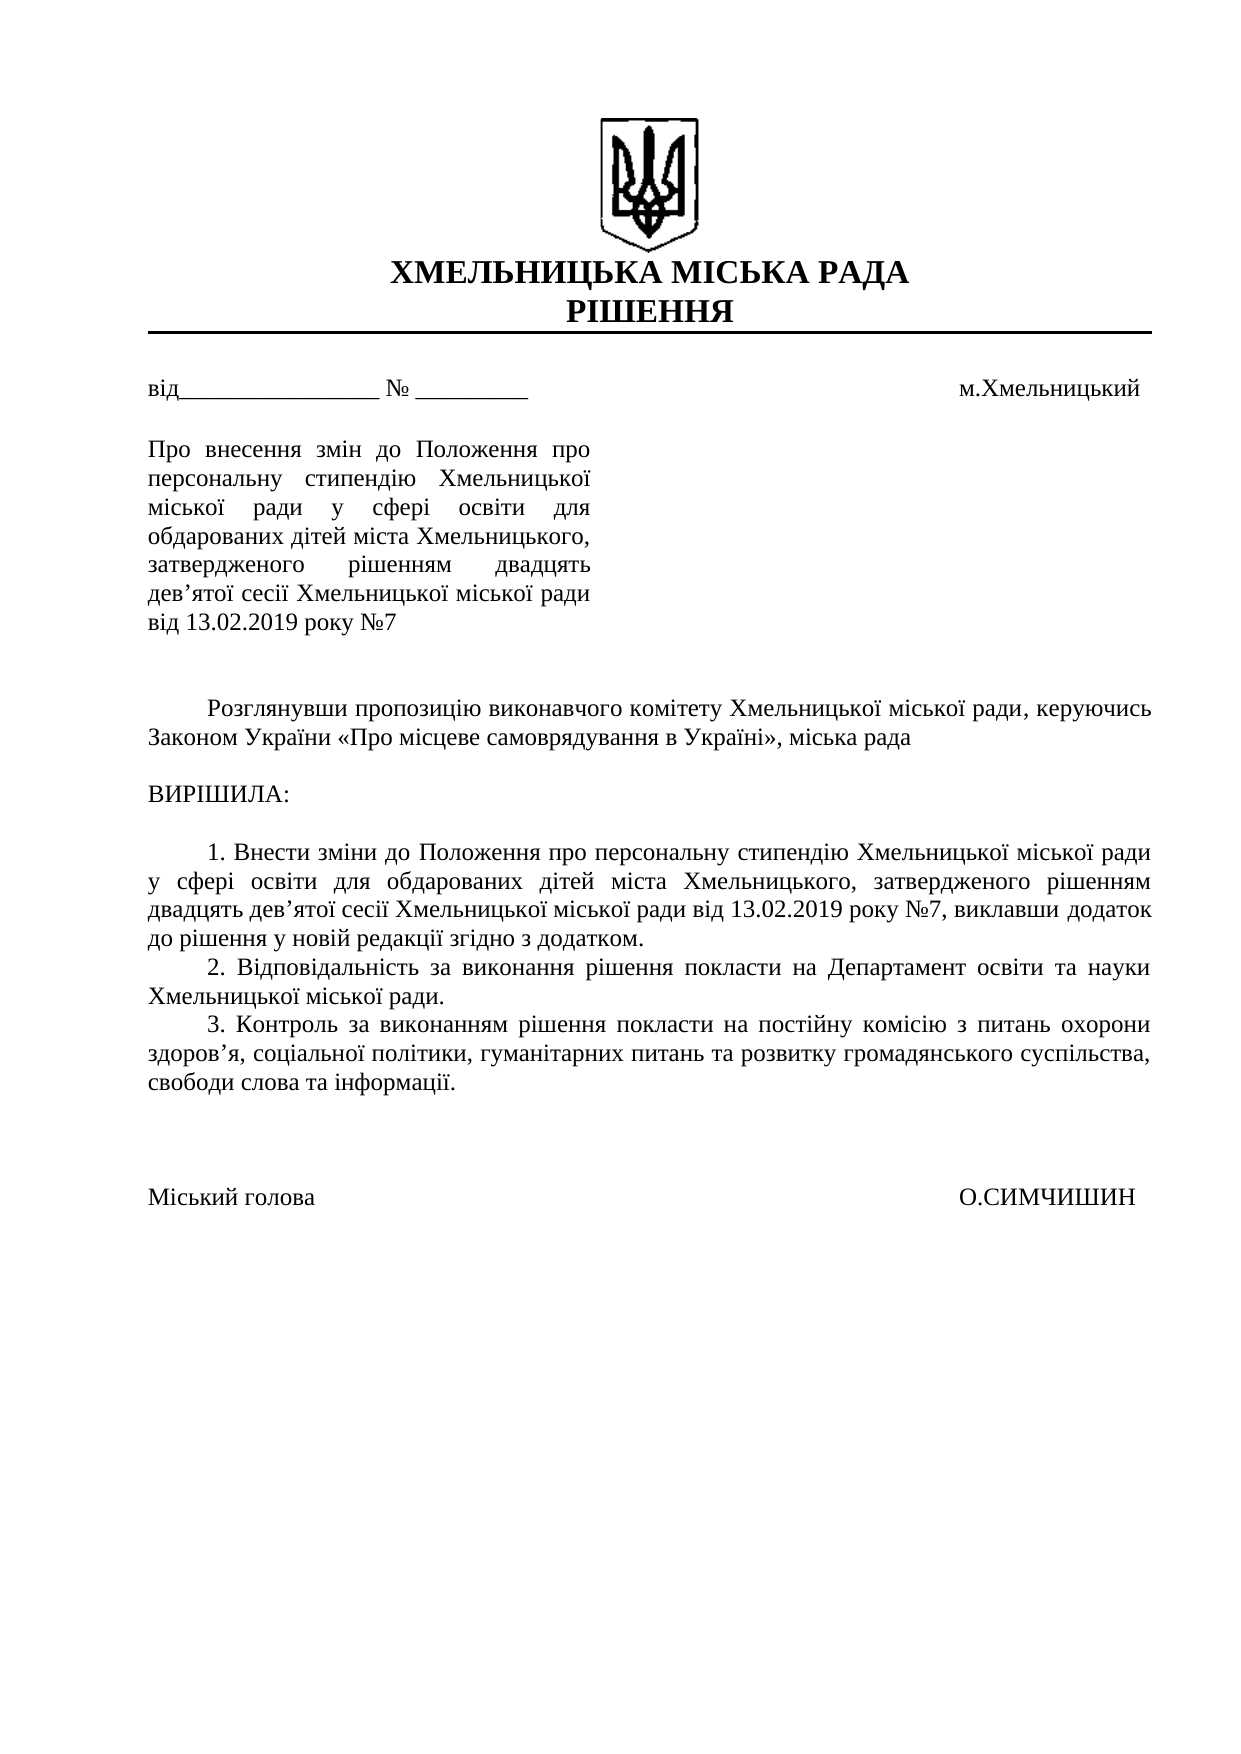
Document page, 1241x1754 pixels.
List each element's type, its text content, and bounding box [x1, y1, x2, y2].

text РІШЕННЯ [148, 291, 1152, 331]
text Міський голова О.СИМЧИШИН [148, 1182, 1152, 1211]
text 1. Внести зміни до Положення про персональну стипендію Хмельницької міської ради у сфері освіти для обдарованих дітей міста Хмельницького, затвердженого рішенням двадцять дев’ятої сесії Хмельницької міської ради від 13.02.2019 року №7, виклавши додаток до рішення у новій редакції згідно з додатком. [148, 837, 1152, 952]
text ВИРІШИЛА: [148, 779, 1152, 808]
text 3. Контроль за виконанням рішення покласти на постійну комісію з питань охорони здоров’я, соціальної політики, гуманітарних питань та розвитку громадянського суспільства, свободи слова та інформації. [148, 1009, 1152, 1096]
text Розглянувши пропозицію виконавчого комітету Хмельницької міської ради, керуючись Законом України «Про місцеве самоврядування в Україні», міська рада [148, 693, 1152, 751]
text 2. Відповідальність за виконання рішення покласти на Департамент освіти та науки Хмельницької міської ради. [148, 952, 1152, 1009]
text від________________ № _________ м.Хмельницький [148, 373, 1152, 401]
text ХМЕЛЬНИЦЬКА МІСЬКА РАДА [148, 252, 1152, 291]
text Про внесення змін до Положення про персональну стипендію Хмельницької міської ради у сфері освіти для обдарованих дітей міста Хмельницького, затвердженого рішенням двадцять дев’ятої сесії Хмельницької міської ради від 13.02.2019 року №7 [148, 434, 591, 636]
picture [600, 118, 699, 253]
